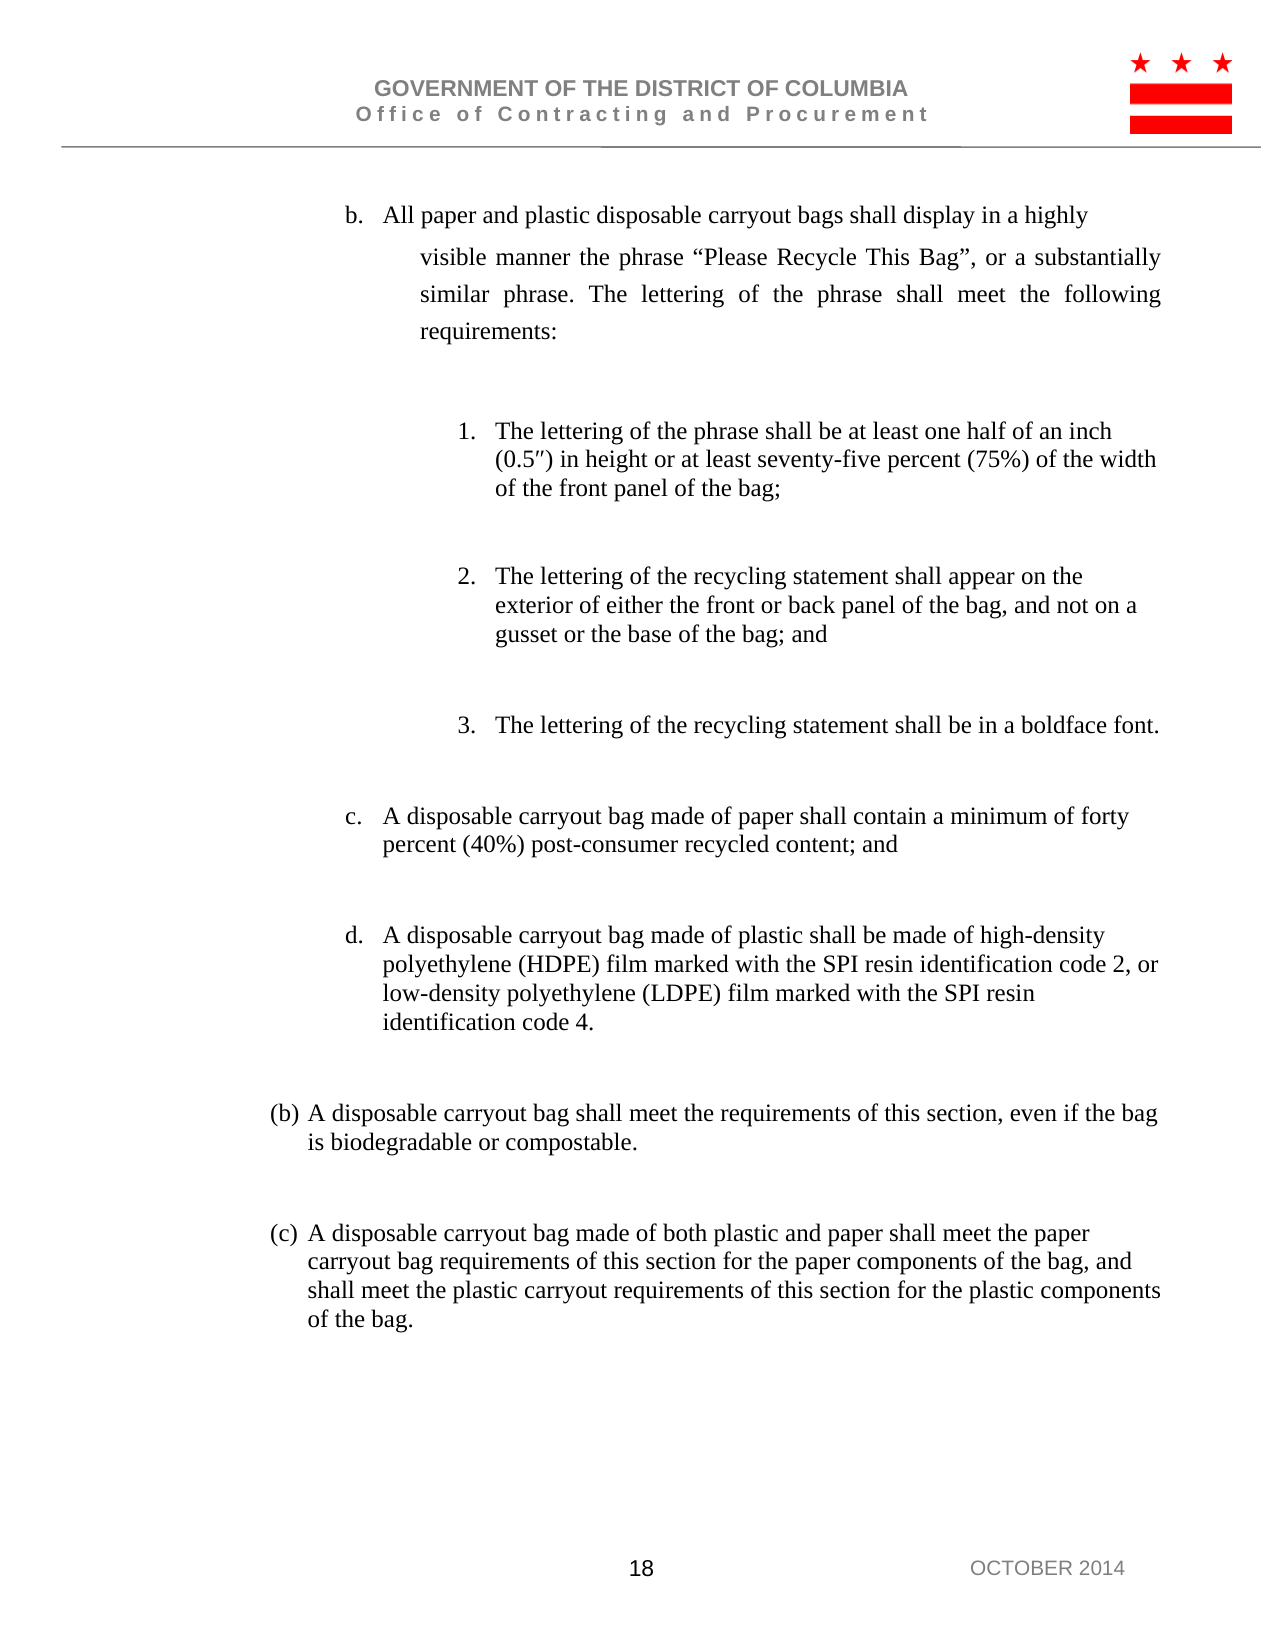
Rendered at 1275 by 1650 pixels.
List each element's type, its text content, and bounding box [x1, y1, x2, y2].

list A disposable carryout bag made of plastic shall be made of high-density polyethylene (HDPE) film marked with the SPI resin identification code 2, or low-density polyethylene (LDPE) film marked with the SPI resin identification code 4. [345, 921, 1162, 1036]
list A disposable carryout bag made of paper shall contain a minimum of forty percent (40%) post-consumer recycled content; and [345, 801, 1162, 858]
list The lettering of the recycling statement shall appear on the exterior of either the front or back panel of the bag, and not on a gusset or the base of the bag; and [457, 561, 1162, 647]
list All paper and plastic disposable carryout bags shall display in a highly [345, 200, 1162, 229]
list A disposable carryout bag made of both plastic and paper shall meet the paper carryout bag requirements of this section for the paper components of the bag, and shall meet the plastic carryout requirements of this section for the plastic components of the bag. [270, 1218, 1162, 1333]
list The lettering of the recycling statement shall be in a boldface font. [457, 710, 1162, 738]
list The lettering of the phrase shall be at least one half of an inch (0.5″) in height or at least seventy-five percent (75%) of the width of the front panel of the bag; [457, 416, 1162, 502]
picture [1130, 52, 1232, 134]
list A disposable carryout bag shall meet the requirements of this section, even if the bag is biodegradable or compostable. [270, 1098, 1162, 1155]
text visible manner the phrase “Please Recycle This Bag”, or a substantially similar phrase. The lettering of the phrase shall meet the following requirements: [420, 242, 1162, 345]
